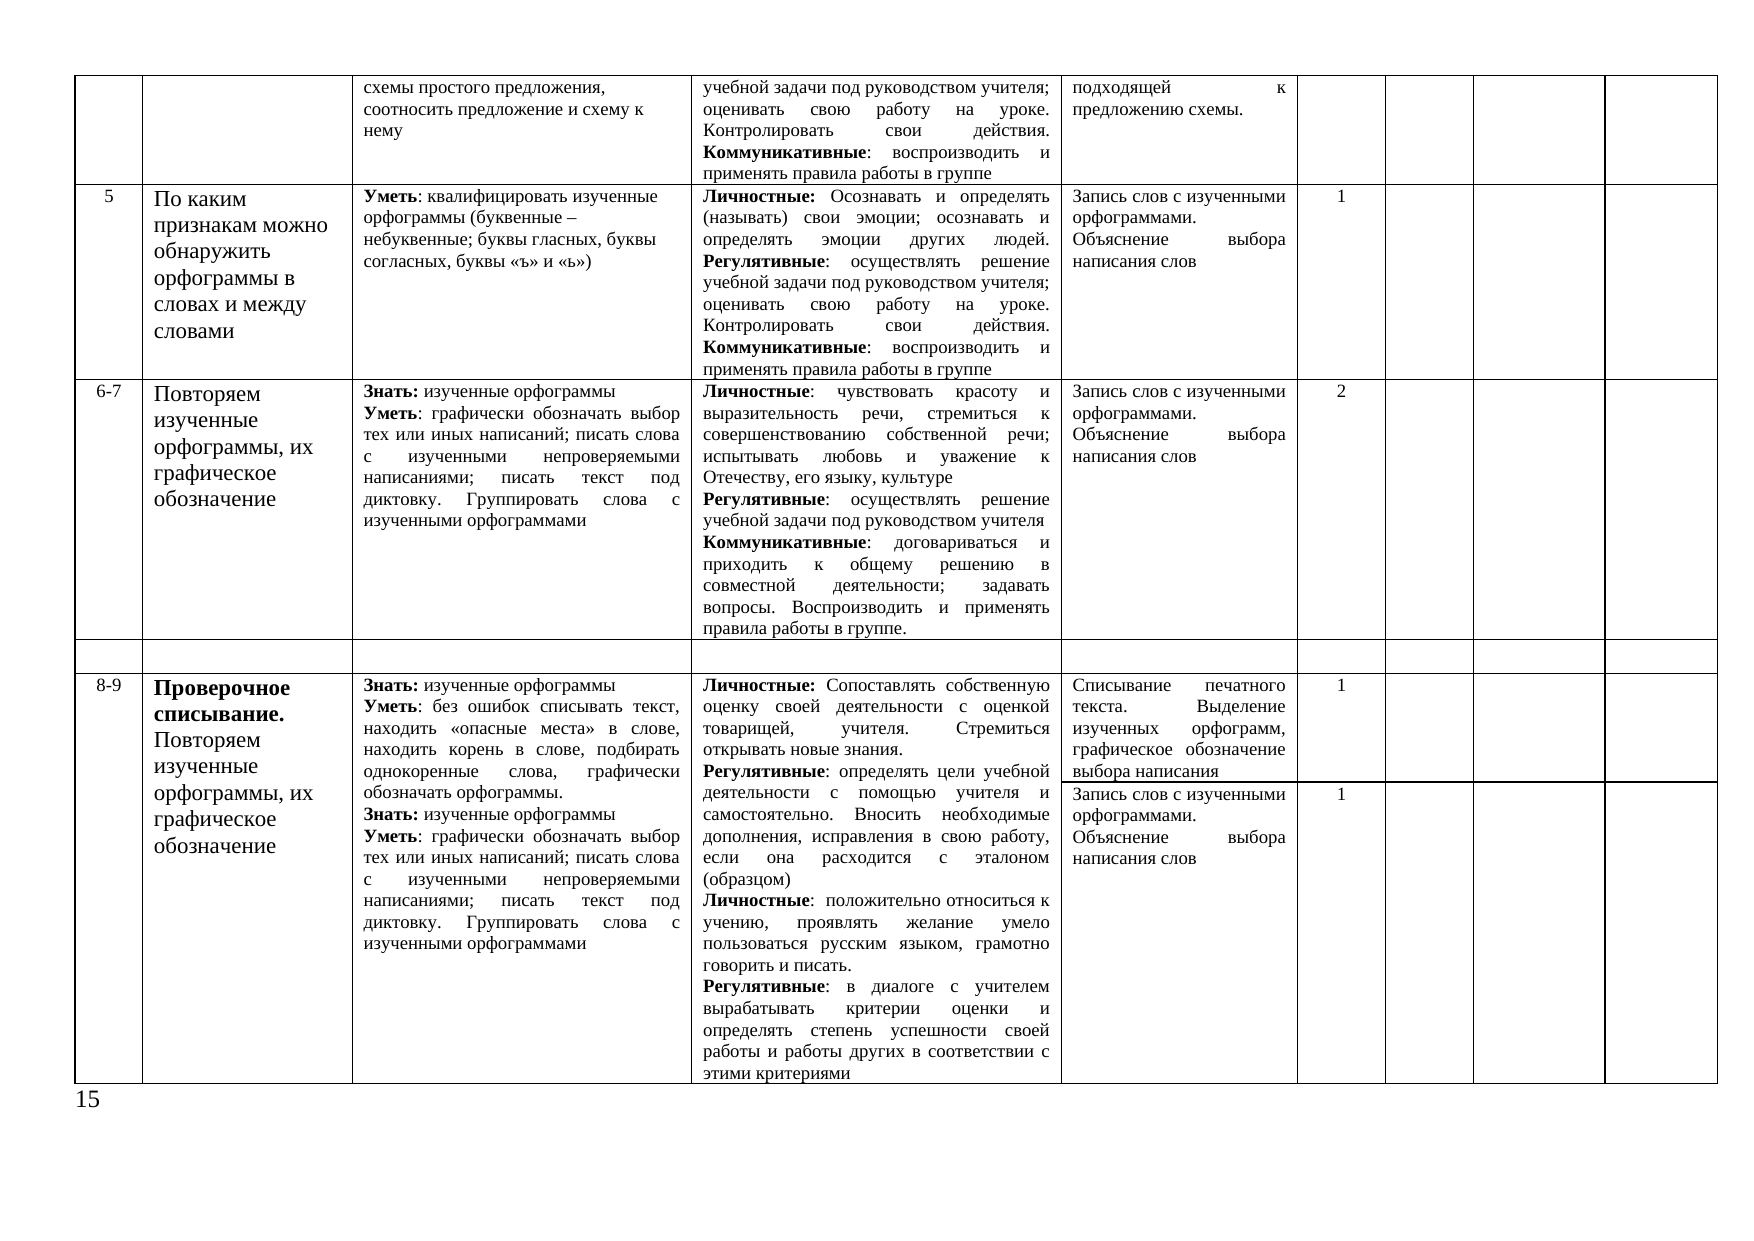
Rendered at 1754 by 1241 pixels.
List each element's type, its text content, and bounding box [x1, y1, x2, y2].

table_cell [1386, 783, 1473, 1083]
table_cell [692, 640, 1061, 672]
table_cell [1606, 674, 1717, 781]
table_cell Списывание печатного текста. Выделение изученных орфограмм, графическое обозначение выбора написания [1062, 674, 1297, 781]
table_cell 1 [1298, 185, 1385, 379]
table_cell Запись слов с изученными орфограммами. Объяснение выбора написания слов [1062, 185, 1297, 379]
table_cell [1386, 380, 1473, 639]
table_cell [1474, 185, 1604, 379]
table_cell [1062, 76, 1297, 184]
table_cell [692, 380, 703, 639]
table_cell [143, 76, 352, 184]
table_cell 1 [1298, 674, 1385, 781]
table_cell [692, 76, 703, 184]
table_cell [1606, 76, 1717, 184]
table_cell 5 [76, 185, 142, 379]
table_cell [1606, 185, 1717, 379]
table_cell 2 [1298, 380, 1385, 639]
table_cell [1474, 380, 1604, 639]
table_cell [1474, 640, 1604, 672]
table_cell 1 [1298, 783, 1385, 1083]
table_cell По каким признакам можно обнаружить орфограммы в словах и между словами [143, 185, 352, 379]
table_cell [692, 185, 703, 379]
table_cell [1298, 640, 1385, 672]
table_cell [76, 640, 142, 672]
table_cell [1386, 76, 1473, 184]
table_cell [1474, 76, 1604, 184]
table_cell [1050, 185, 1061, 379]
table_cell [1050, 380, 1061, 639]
table_cell [143, 640, 352, 672]
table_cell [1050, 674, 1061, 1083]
table_cell Запись слов с изученными орфограммами. Объяснение выбора написания слов [1062, 380, 1297, 639]
table_cell Знать: изученные орфограммы Уметь: без ошибок списывать текст, находить «опасные места» в слове, находить корень в слове, подбирать однокоренные слова, графически обозначать орфограммы. Знать: изученные орфограммы Уметь: графически обозначать выбор тех или иных написаний; писать слова с изученными непроверяемыми написаниями; писать текст под диктовку. Группировать слова с изученными орфограммами [353, 674, 691, 1083]
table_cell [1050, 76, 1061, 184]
table_cell [1386, 640, 1473, 672]
table_cell Уметь: квалифицировать изученные орфограммы (буквенные – небуквенные; буквы гласных, буквы согласных, буквы «ъ» и «ь») [353, 185, 691, 379]
table_cell Проверочное списывание. Повторяем изученные орфограммы, их графическое обозначение [143, 674, 352, 1083]
table_cell Знать: изученные орфограммы Уметь: графически обозначать выбор тех или иных написаний; писать слова с изученными непроверяемыми написаниями; писать текст под диктовку. Группировать слова с изученными орфограммами [353, 380, 691, 639]
table_cell Повторяем изученные орфограммы, их графическое обозначение [143, 380, 352, 639]
table_cell [1606, 783, 1717, 1083]
table_cell 6-7 [76, 380, 142, 639]
table_cell [353, 640, 691, 672]
table_cell Запись слов с изученными орфограммами. Объяснение выбора написания слов [1062, 783, 1297, 1083]
table_cell [1386, 185, 1473, 379]
table_cell [1386, 674, 1473, 781]
table_cell [1062, 640, 1297, 672]
table_cell [1474, 783, 1604, 1083]
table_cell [353, 76, 691, 184]
table_cell [1606, 380, 1717, 639]
table_cell 1 [1298, 76, 1385, 184]
table_cell 8-9 [76, 674, 142, 1083]
table_cell [1474, 674, 1604, 781]
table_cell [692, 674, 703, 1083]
table_cell 4 [76, 76, 142, 184]
table_cell [1606, 640, 1717, 672]
